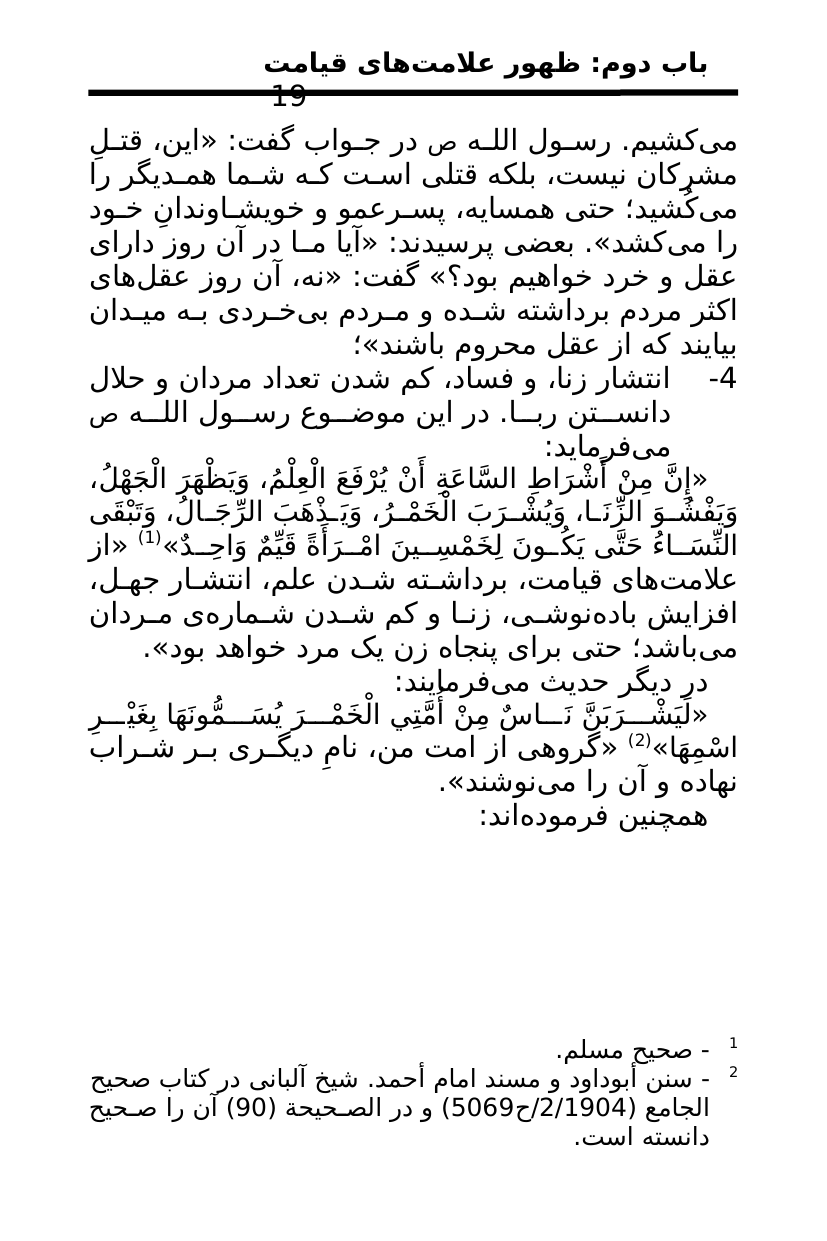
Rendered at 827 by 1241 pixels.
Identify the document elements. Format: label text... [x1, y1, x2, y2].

text «إِنَّ مِنْ أَشْرَاطِ السَّاعَةِ أَنْ يُرْفَعَ الْعِلْمُ، وَيَظْهَرَ الْجَهْلُ، وَيَفْشُوَ الزِّنَا، وَيُشْرَبَ الْخَمْرُ، وَيَذْهَبَ الرِّجَالُ، وَتَبْقَى النِّسَاءُ حَتَّى يَكُونَ لِخَمْسِينَ امْرَأَةً قَيِّمٌ وَاحِدٌ»() «از علامت‌هاى قیامت، برداشته شدن علم، انتشار جهل، افزایش باده‌نوشى، زنا و کم شدن شماره‌ی مردان می‌باشد؛ حتى براى پنجاه زن یک مرد خواهد بود». [89, 463, 738, 664]
list انتشار زنا، و فساد، کم شدن تعداد مردان و حلال دانستن ربا. در این موضوع رسول الله ص مى‌فرماید: [89, 361, 708, 463]
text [89, 123, 738, 361]
text در دیگر حدیث مى‌فرمایند: [89, 664, 738, 698]
text «لَيَشْرَبَنَّ نَاسٌ مِنْ أُمَّتِي الْخَمْرَ يُسَمُّونَهَا بِغَيْرِ اسْمِهَا»() «گروهی از امت من، نامِ دیگری بر شراب نهاده و آن را می‌نوشند». [89, 698, 738, 799]
text همچنین فرموده‌اند: [89, 799, 738, 833]
